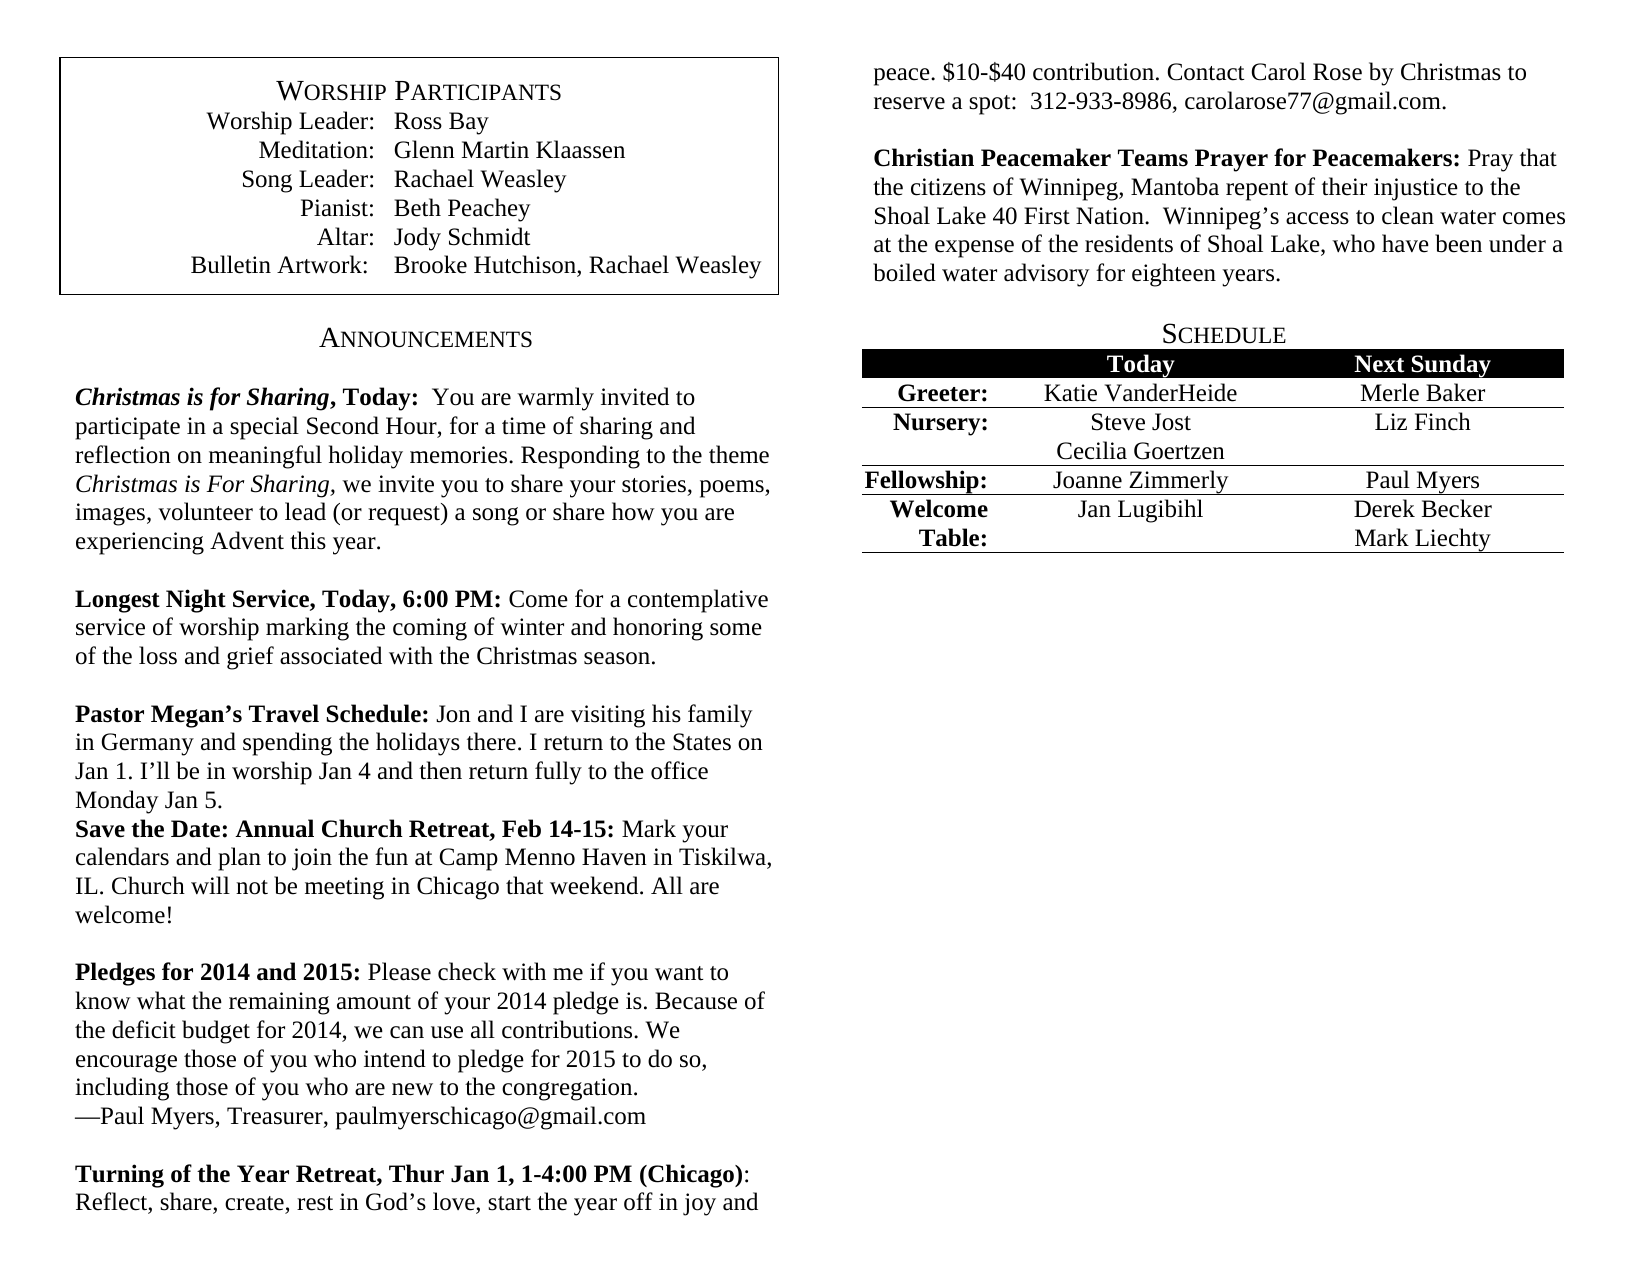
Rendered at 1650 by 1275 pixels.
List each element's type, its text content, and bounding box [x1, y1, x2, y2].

text Pastor Megan’s Travel Schedule: Jon and I are visiting his family in Germany and spending the holidays there. I return to the States on Jan 1. I’ll be in worship Jan 4 and then return fully to the office Monday Jan 5. [75, 699, 777, 814]
table_cell Joanne Zimmerly [1000, 466, 1281, 494]
text Longest Night Service, Today, 6:00 PM: Come for a contemplative service of worship marking the coming of winter and honoring some of the loss and grief associated with the Christmas season. [75, 584, 777, 670]
table_cell Fellowship: [862, 466, 1000, 494]
table_cell Katie VanderHeide [1000, 378, 1281, 407]
table_cell Paul Myers [1281, 466, 1564, 494]
table_header [862, 349, 1000, 378]
text Turning of the Year Retreat, Thur Jan 1, 1-4:00 PM (Chicago): Reflect, share, create, rest in God’s love, start the year off in joy and peace. $10-$40 contribution. Contact Carol Rose by Christmas to reserve a spot: 312-933-8986, carolarose77@gmail.com. [75, 1159, 777, 1216]
table_cell Welcome Table: [862, 495, 1000, 552]
text Christian Peacemaker Teams Prayer for Peacemakers: Pray that the citizens of Winnipeg, Mantoba repent of their injustice to the Shoal Lake 40 First Nation. Winnipeg’s access to clean water comes at the expense of the residents of Shoal Lake, who have been under a boiled water advisory for eighteen years. [873, 143, 1575, 287]
text Turning of the Year Retreat, Thur Jan 1, 1-4:00 PM (Chicago): Reflect, share, create, rest in God’s love, start the year off in joy and peace. $10-$40 contribution. Contact Carol Rose by Christmas to reserve a spot: 312-933-8986, carolarose77@gmail.com. [873, 57, 1575, 114]
table_cell Derek Becker Mark Liechty [1281, 495, 1564, 552]
text Save the Date: Annual Church Retreat, Feb 14-15: Mark your calendars and plan to join the fun at Camp Menno Haven in Tiskilwa, IL. Church will not be meeting in Chicago that weekend. All are welcome! [75, 814, 777, 929]
text Announcements [75, 320, 777, 354]
text Schedule [873, 316, 1575, 349]
table_cell Nursery: [862, 408, 1000, 465]
text —Paul Myers, Treasurer, paulmyerschicago@gmail.com [75, 1101, 777, 1130]
table_cell Liz Finch [1281, 408, 1564, 465]
table_cell Merle Baker [1281, 378, 1564, 407]
table_header Today [1000, 349, 1281, 378]
table_header Next Sunday [1281, 349, 1564, 378]
table_cell Greeter: [862, 378, 1000, 407]
text Christmas is for Sharing, Today: You are warmly invited to participate in a special Second Hour, for a time of sharing and reflection on meaningful holiday memories. Responding to the theme Christmas is For Sharing, we invite you to share your stories, poems, images, volunteer to lead (or request) a song or share how you are experiencing Advent this year. [75, 382, 777, 555]
table_cell Jan Lugibihl [1000, 495, 1281, 552]
text Pledges for 2014 and 2015: Please check with me if you want to know what the remaining amount of your 2014 pledge is. Because of the deficit budget for 2014, we can use all contributions. We encourage those of you who intend to pledge for 2015 to do so, including those of you who are new to the congregation. [75, 957, 777, 1101]
table_cell Steve Jost Cecilia Goertzen [1000, 408, 1281, 465]
table_header Worship Participants Worship Leader: Ross Bay Meditation: Glenn Martin Klaassen Song Leader: Rachael Weasley Pianist: Beth Peachey Altar: Jody Schmidt Bulletin Artwork: Brooke Hutchison, Rachael Weasley [61, 58, 778, 294]
